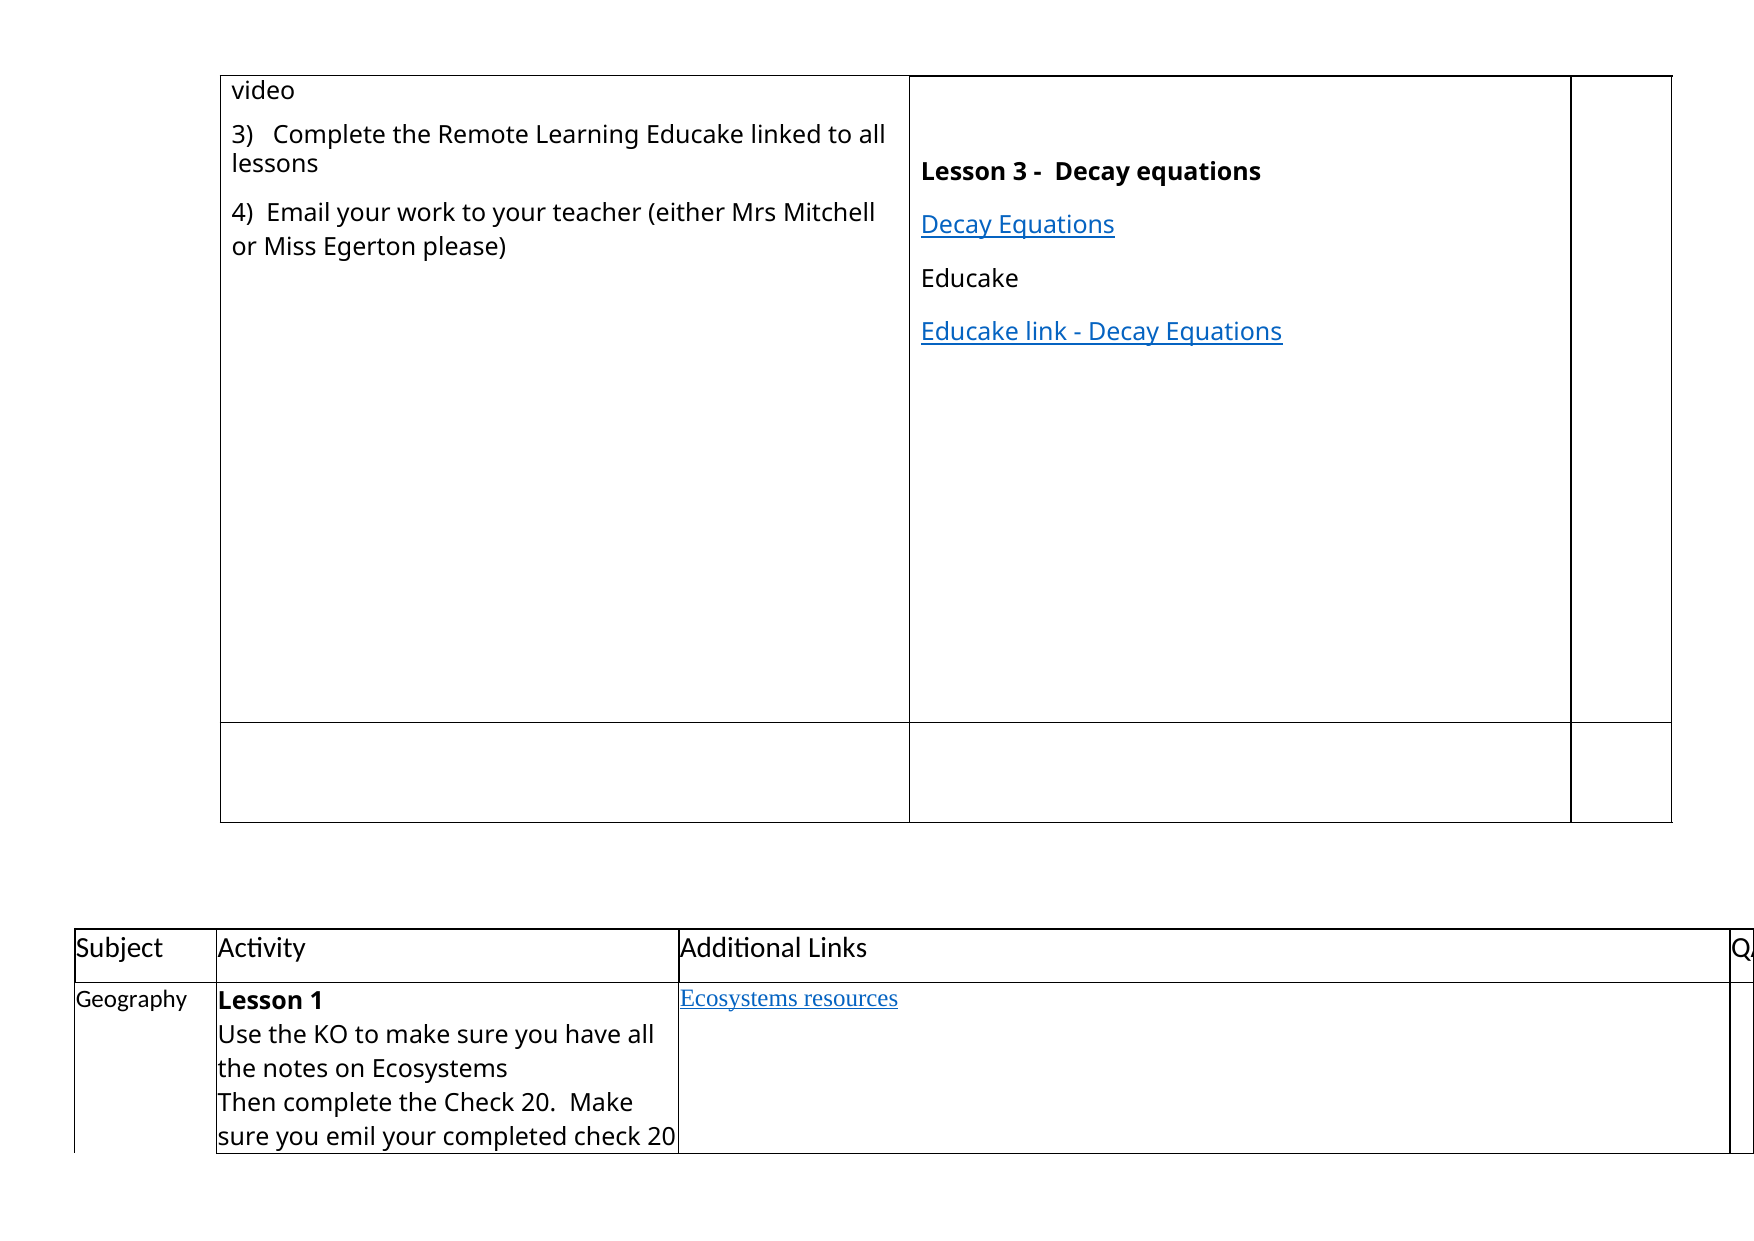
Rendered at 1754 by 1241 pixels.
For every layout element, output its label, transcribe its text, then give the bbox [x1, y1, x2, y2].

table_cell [679, 983, 1729, 1153]
table_header Additional Links [680, 930, 1729, 982]
table_header Activity [217, 930, 678, 982]
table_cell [217, 983, 678, 1153]
table_cell [221, 723, 909, 822]
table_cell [221, 76, 909, 722]
table_cell Geography [75, 983, 216, 1153]
table_header QA [1731, 930, 1753, 982]
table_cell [910, 77, 1570, 722]
table_cell [1572, 77, 1671, 722]
table_header Subject [76, 930, 216, 982]
table_cell [1572, 723, 1671, 822]
table_cell [910, 723, 1570, 822]
table_cell [1731, 983, 1753, 1153]
